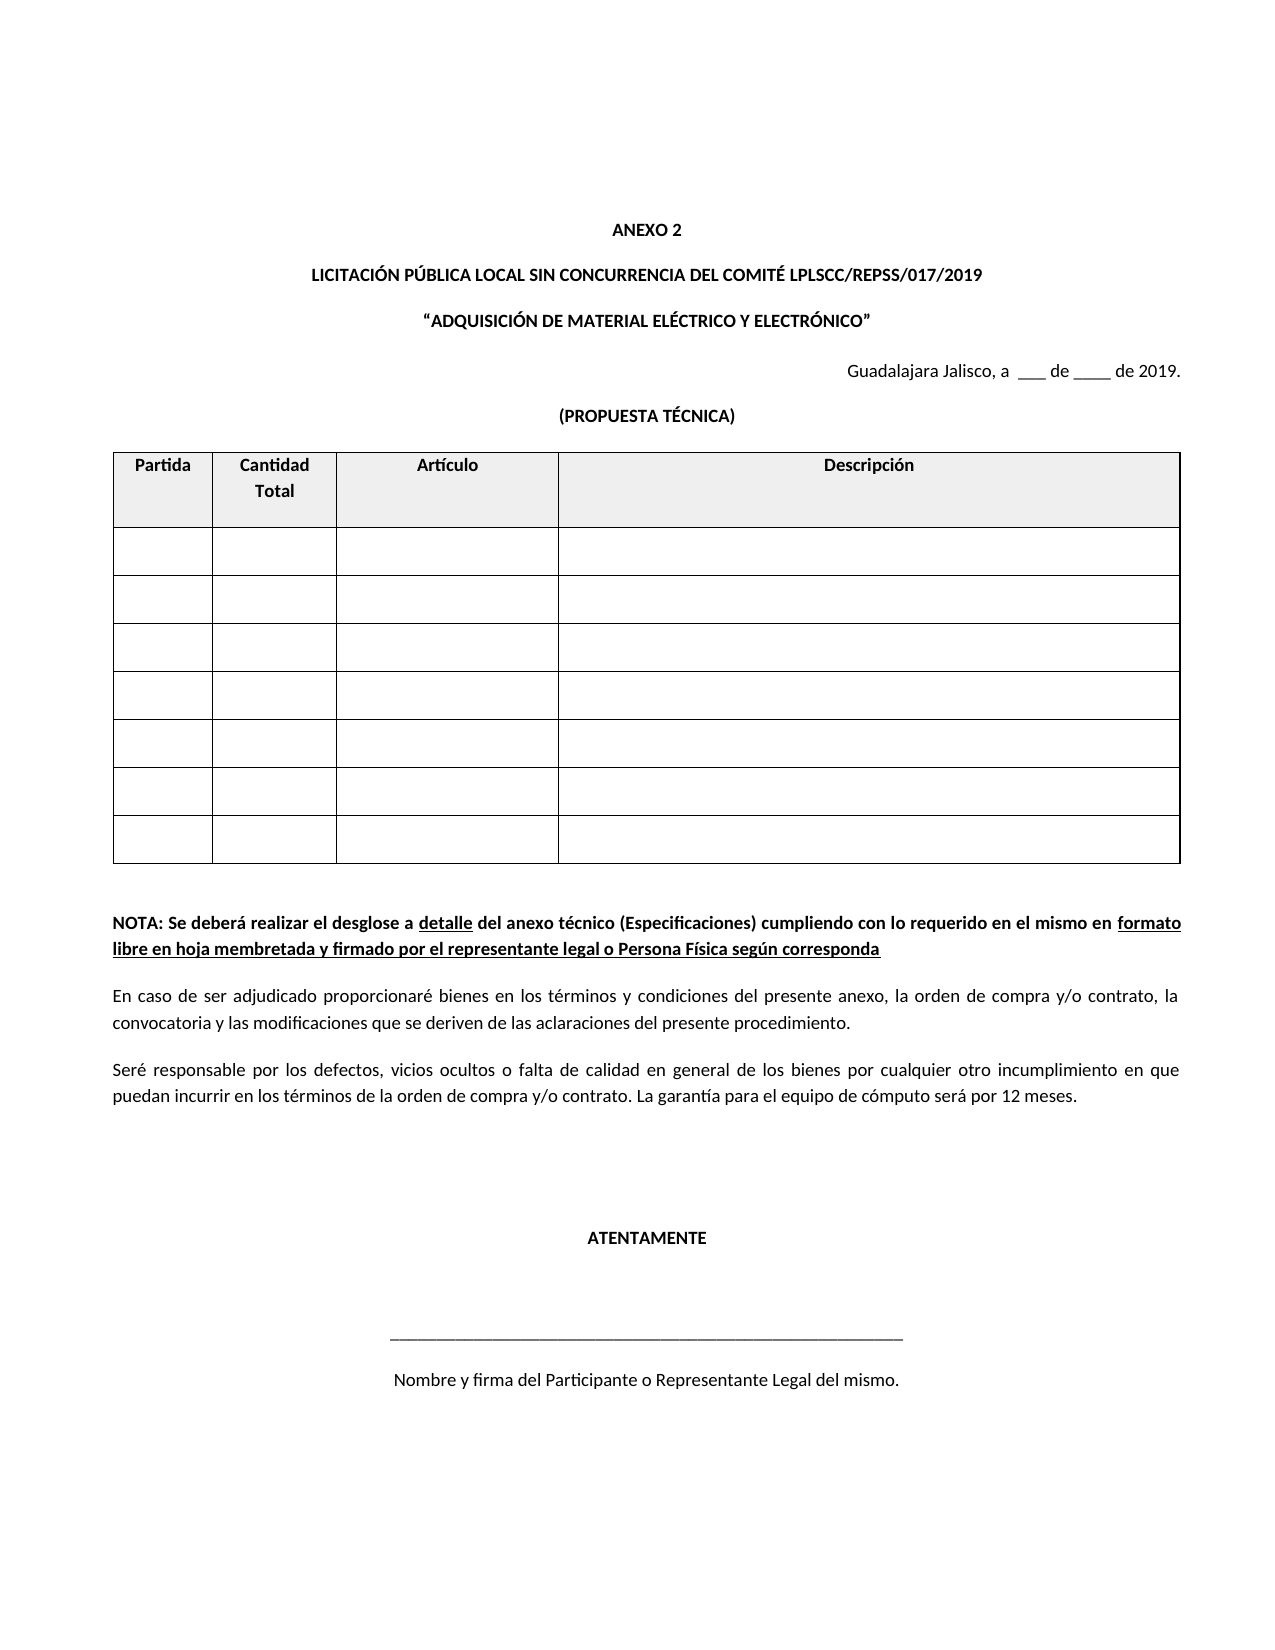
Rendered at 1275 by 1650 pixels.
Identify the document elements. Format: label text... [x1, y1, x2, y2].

text En caso de ser adjudicado proporcionaré bienes en los términos y condiciones del presente anexo, la orden de compra y/o contrato, la convocatoria y las modificaciones que se deriven de las aclaraciones del presente procedimiento. [112, 985, 1181, 1034]
table_cell [559, 528, 1179, 575]
table_cell [114, 624, 212, 671]
table_cell [213, 720, 336, 767]
table_cell [337, 720, 558, 767]
table_cell [559, 624, 1179, 671]
table_cell [559, 672, 1179, 719]
table_cell [559, 576, 1179, 623]
table_cell [114, 528, 212, 575]
text _______________________________________________________ [112, 1321, 1181, 1343]
text Seré responsable por los defectos, vicios ocultos o falta de calidad en general de los bienes por cualquier otro incumplimiento en que puedan incurrir en los términos de la orden de compra y/o contrato. La garantía para el equipo de cómputo será por 12 meses. [112, 1058, 1181, 1107]
table_cell [337, 672, 558, 719]
text “ADQUISICIÓN DE MATERIAL ELÉCTRICO Y ELECTRÓNICO” [112, 309, 1181, 332]
table_cell [337, 576, 558, 623]
text NOTA: Se deberá realizar el desglose a detalle del anexo técnico (Especificaciones) cumpliendo con lo requerido en el mismo en formato libre en hoja membretada y firmado por el representante legal o Persona Física según corresponda [112, 911, 1181, 960]
table_header Partida [114, 453, 212, 527]
table_cell [337, 624, 558, 671]
text Guadalajara Jalisco, a ___ de ____ de 2019. [112, 359, 1181, 382]
table_cell [213, 576, 336, 623]
table_cell [114, 816, 212, 863]
table_cell [114, 672, 212, 719]
table_cell [559, 768, 1179, 815]
table_cell [213, 768, 336, 815]
table_header Artículo [337, 453, 558, 527]
table_cell [114, 576, 212, 623]
table_header Cantidad Total [213, 453, 336, 527]
text (PROPUESTA TÉCNICA) [112, 404, 1181, 427]
table_cell [213, 672, 336, 719]
table_cell [213, 816, 336, 863]
table_cell [337, 768, 558, 815]
text LICITACIÓN PÚBLICA LOCAL SIN CONCURRENCIA DEL COMITÉ LPLSCC/REPSS/017/2019 [112, 264, 1181, 287]
table_cell [114, 720, 212, 767]
text ANEXO 2 [112, 218, 1181, 241]
table_cell [337, 816, 558, 863]
table_cell [337, 528, 558, 575]
table_header Descripción [559, 453, 1179, 527]
text ATENTAMENTE [112, 1226, 1181, 1249]
table_cell [213, 528, 336, 575]
table_cell [114, 768, 212, 815]
text Nombre y firma del Participante o Representante Legal del mismo. [112, 1368, 1181, 1391]
table_cell [559, 720, 1179, 767]
table_cell [559, 816, 1179, 863]
table_cell [213, 624, 336, 671]
